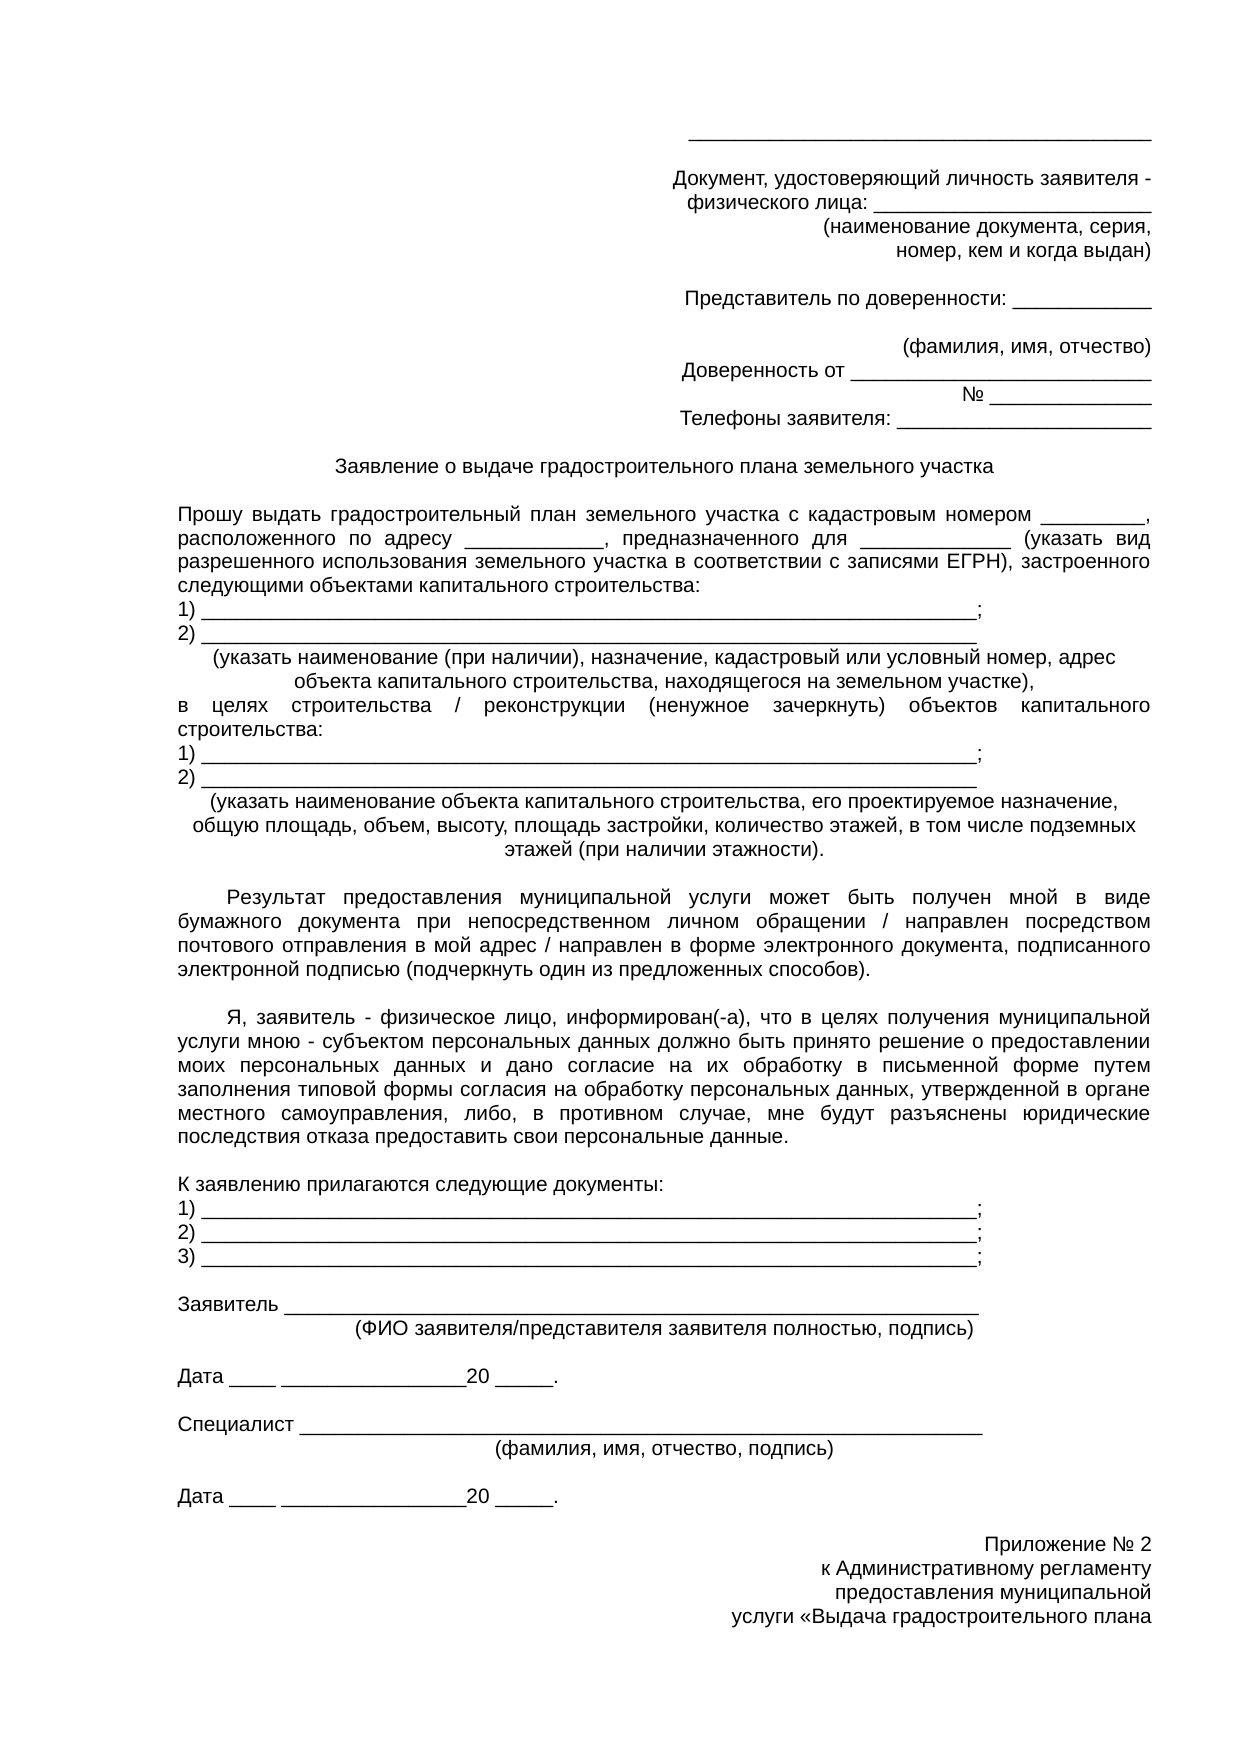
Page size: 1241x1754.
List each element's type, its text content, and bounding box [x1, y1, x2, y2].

text к Административному регламенту [177, 1556, 1152, 1579]
text Заявление о выдаче градостроительного плана земельного участка [177, 453, 1152, 477]
text 1) ___________________________________________________________________; [177, 1196, 1152, 1220]
text Я, заявитель - физическое лицо, информирован(-а), что в целях получения муниципальной услуги мною - субъектом персональных данных должно быть принято решение о предоставлении моих персональных данных и дано согласие на их обработку в письменной форме путем заполнения типовой формы согласия на обработку персональных данных, утвержденной в органе местного самоуправления, либо, в противном случае, мне будут разъяснены юридические последствия отказа предоставить свои персональные данные. [177, 1004, 1152, 1148]
text (указать наименование объекта капитального строительства, его проектируемое назначение, общую площадь, объем, высоту, площадь застройки, количество этажей, в том числе подземных этажей (при наличии этажности). [177, 789, 1152, 861]
text Специалист ___________________________________________________________ [177, 1412, 1152, 1436]
text Заявитель ____________________________________________________________ [177, 1292, 1152, 1316]
text в целях строительства / реконструкции (ненужное зачеркнуть) объектов капитального строительства: [177, 693, 1152, 741]
text Результат предоставления муниципальной услуги может быть получен мной в виде бумажного документа при непосредственном личном обращении / направлен посредством почтового отправления в мой адрес / направлен в форме электронного документа, подписанного электронной подписью (подчеркнуть один из предложенных способов). [177, 885, 1152, 981]
text 1) ___________________________________________________________________; [177, 741, 1152, 765]
text (фамилия, имя, отчество) [177, 334, 1152, 358]
text Документ, удостоверяющий личность заявителя - [177, 166, 1152, 190]
text Дата ____ ________________20 _____. [177, 1484, 1152, 1508]
text (ФИО заявителя/представителя заявителя полностью, подпись) [177, 1316, 1152, 1340]
text 3) ___________________________________________________________________; [177, 1244, 1152, 1268]
text (наименование документа, серия, [177, 214, 1152, 238]
text ________________________________________ [177, 118, 1152, 142]
text (фамилия, имя, отчество, подпись) [177, 1436, 1152, 1460]
text № ______________ [177, 382, 1152, 406]
text услуги «Выдача градостроительного плана [177, 1603, 1152, 1627]
text Дата ____ ________________20 _____. [177, 1364, 1152, 1388]
text 2) ___________________________________________________________________ [177, 621, 1152, 645]
text Телефоны заявителя: ______________________ [177, 406, 1152, 429]
text номер, кем и когда выдан) [177, 238, 1152, 262]
text 2) ___________________________________________________________________ [177, 765, 1152, 789]
text К заявлению прилагаются следующие документы: [177, 1172, 1152, 1196]
text предоставления муниципальной [177, 1579, 1152, 1603]
text Прошу выдать градостроительный план земельного участка с кадастровым номером _________, расположенного по адресу ____________, предназначенного для _____________ (указать вид разрешенного использования земельного участка в соответствии с записями ЕГРН), застроенного следующими объектами капитального строительства: [177, 501, 1152, 597]
text 1) ___________________________________________________________________; [177, 597, 1152, 621]
text Приложение № 2 [177, 1532, 1152, 1556]
text 2) ___________________________________________________________________; [177, 1220, 1152, 1244]
text физического лица: ________________________ [177, 190, 1152, 214]
text (указать наименование (при наличии), назначение, кадастровый или условный номер, адрес объекта капитального строительства, находящегося на земельном участке), [177, 645, 1152, 693]
text Доверенность от __________________________ [177, 358, 1152, 382]
text Представитель по доверенности: ____________ [177, 286, 1152, 310]
